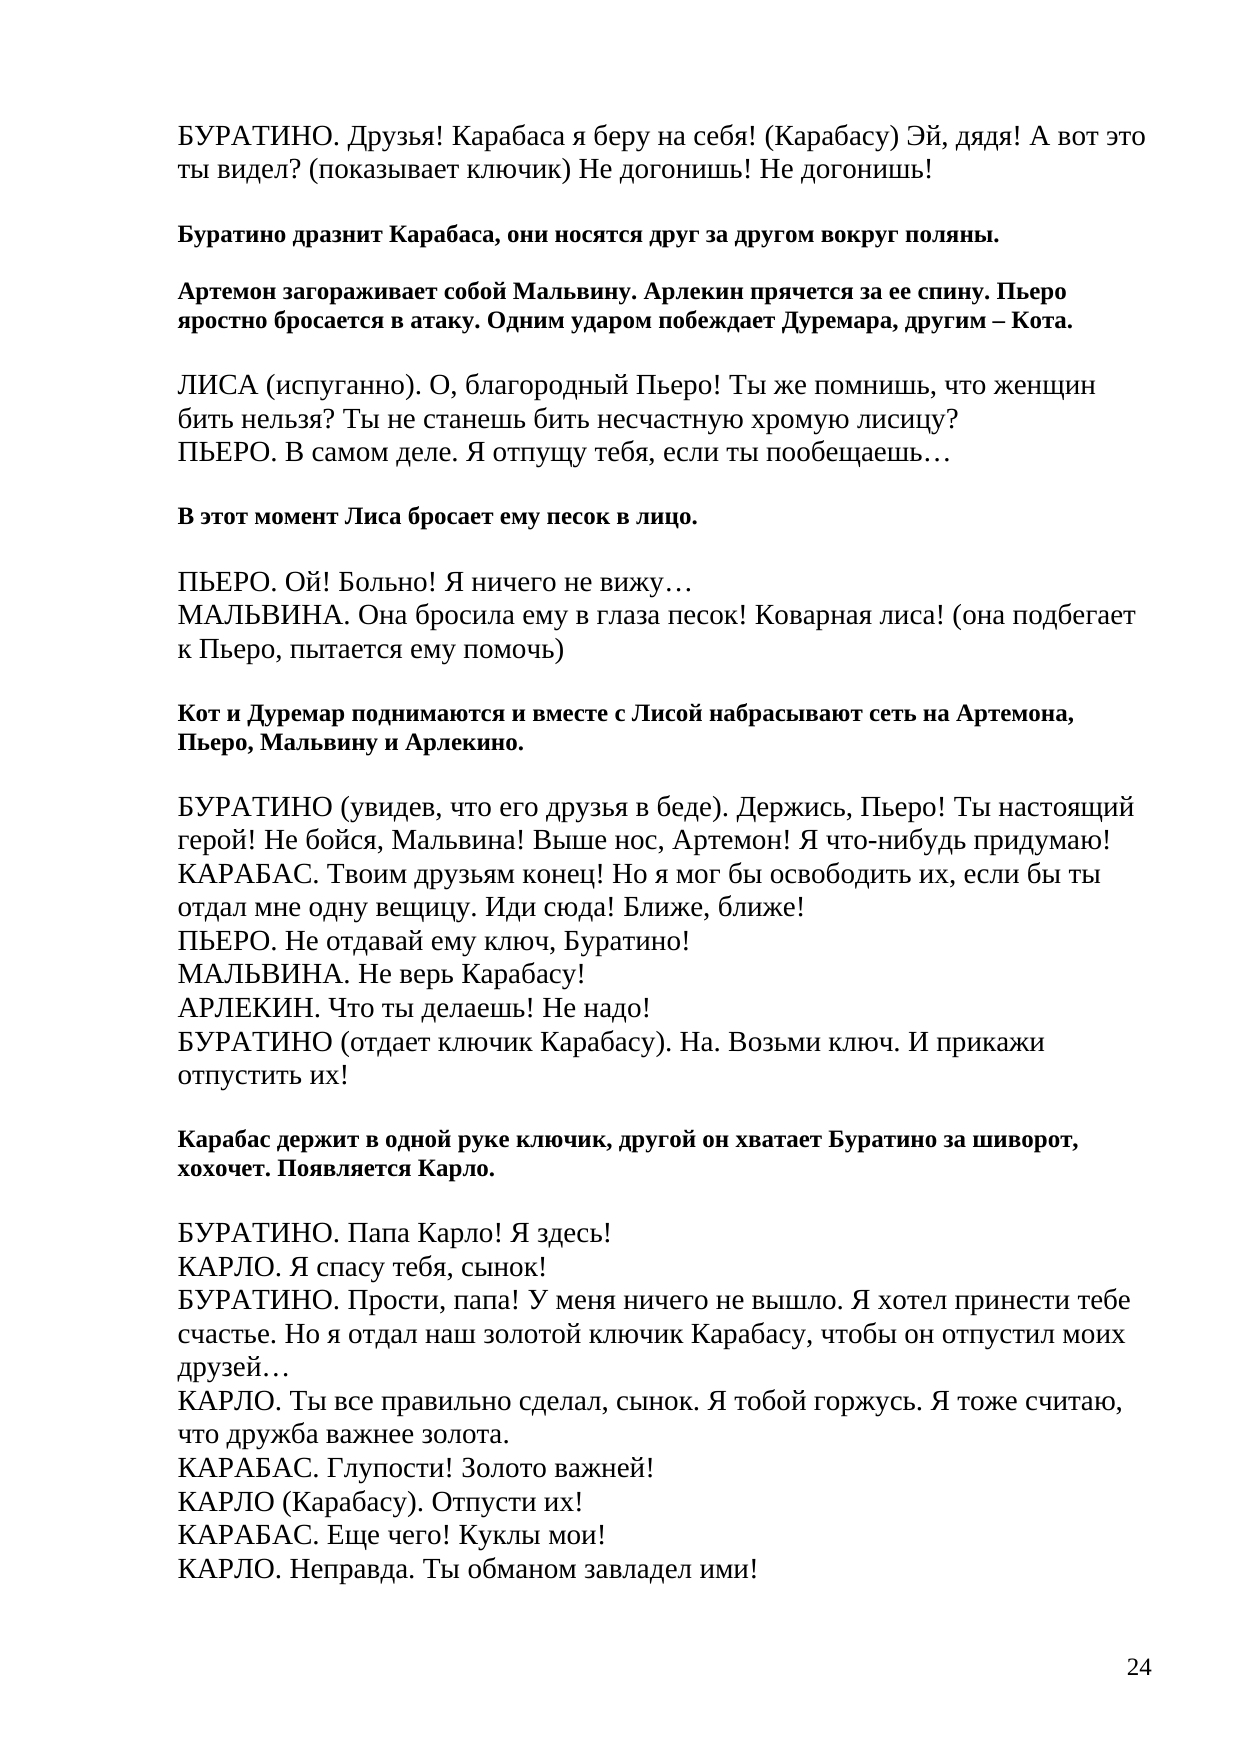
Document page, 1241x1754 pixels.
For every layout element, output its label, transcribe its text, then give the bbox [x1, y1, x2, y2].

text В этот момент Лиса бросает ему песок в лицо. [177, 501, 1152, 530]
text БУРАТИНО. Прости, папа! У меня ничего не вышло. Я хотел принести тебе счастье. Но я отдал наш золотой ключик Карабасу, чтобы он отпустил моих друзей… [177, 1282, 1152, 1383]
text КАРАБАС. Твоим друзьям конец! Но я мог бы освободить их, если бы ты отдал мне одну вещицу. Иди сюда! Ближе, ближе! [177, 856, 1152, 923]
text МАЛЬВИНА. Не верь Карабасу! [177, 957, 1152, 990]
text БУРАТИНО (увидев, что его друзья в беде). Держись, Пьеро! Ты настоящий герой! Не бойся, Мальвина! Выше нос, Артемон! Я что-нибудь придумаю! [177, 789, 1152, 856]
text БУРАТИНО (отдает ключик Карабасу). На. Возьми ключ. И прикажи отпустить их! [177, 1024, 1152, 1091]
text ПЬЕРО. В самом деле. Я отпущу тебя, если ты пообещаешь… [177, 434, 1152, 468]
text КАРЛО. Ты все правильно сделал, сынок. Я тобой горжусь. Я тоже считаю, что дружба важнее золота. [177, 1383, 1152, 1450]
text КАРАБАС. Еще чего! Куклы мои! [177, 1517, 1152, 1551]
text ЛИСА (испуганно). О, благородный Пьеро! Ты же помнишь, что женщин бить нельзя? Ты не станешь бить несчастную хромую лисицу? [177, 367, 1152, 434]
text МАЛЬВИНА. Она бросила ему в глаза песок! Коварная лиса! (она подбегает к Пьеро, пытается ему помочь) [177, 597, 1152, 664]
text Карабас держит в одной руке ключик, другой он хватает Буратино за шиворот, хохочет. Появляется Карло. [177, 1124, 1152, 1182]
text КАРЛО. Я спасу тебя, сынок! [177, 1249, 1152, 1282]
text ПЬЕРО. Не отдавай ему ключ, Буратино! [177, 923, 1152, 957]
text КАРАБАС. Глупости! Золото важней! [177, 1450, 1152, 1484]
text КАРЛО (Карабасу). Отпусти их! [177, 1484, 1152, 1517]
text БУРАТИНО. Друзья! Карабаса я беру на себя! (Карабасу) Эй, дядя! А вот это ты видел? (показывает ключик) Не догонишь! Не догонишь! [177, 118, 1152, 185]
text КАРЛО. Неправда. Ты обманом завладел ими! [177, 1551, 1152, 1584]
text АРЛЕКИН. Что ты делаешь! Не надо! [177, 990, 1152, 1024]
text ПЬЕРО. Ой! Больно! Я ничего не вижу… [177, 564, 1152, 597]
text БУРАТИНО. Папа Карло! Я здесь! [177, 1215, 1152, 1249]
text Буратино дразнит Карабаса, они носятся друг за другом вокруг поляны. [177, 219, 1152, 247]
text Кот и Дуремар поднимаются и вместе с Лисой набрасывают сеть на Артемона, Пьеро, Мальвину и Арлекино. [177, 698, 1152, 755]
text Артемон загораживает собой Мальвину. Арлекин прячется за ее спину. Пьеро яростно бросается в атаку. Одним ударом побеждает Дуремара, другим – Кота. [177, 276, 1152, 334]
